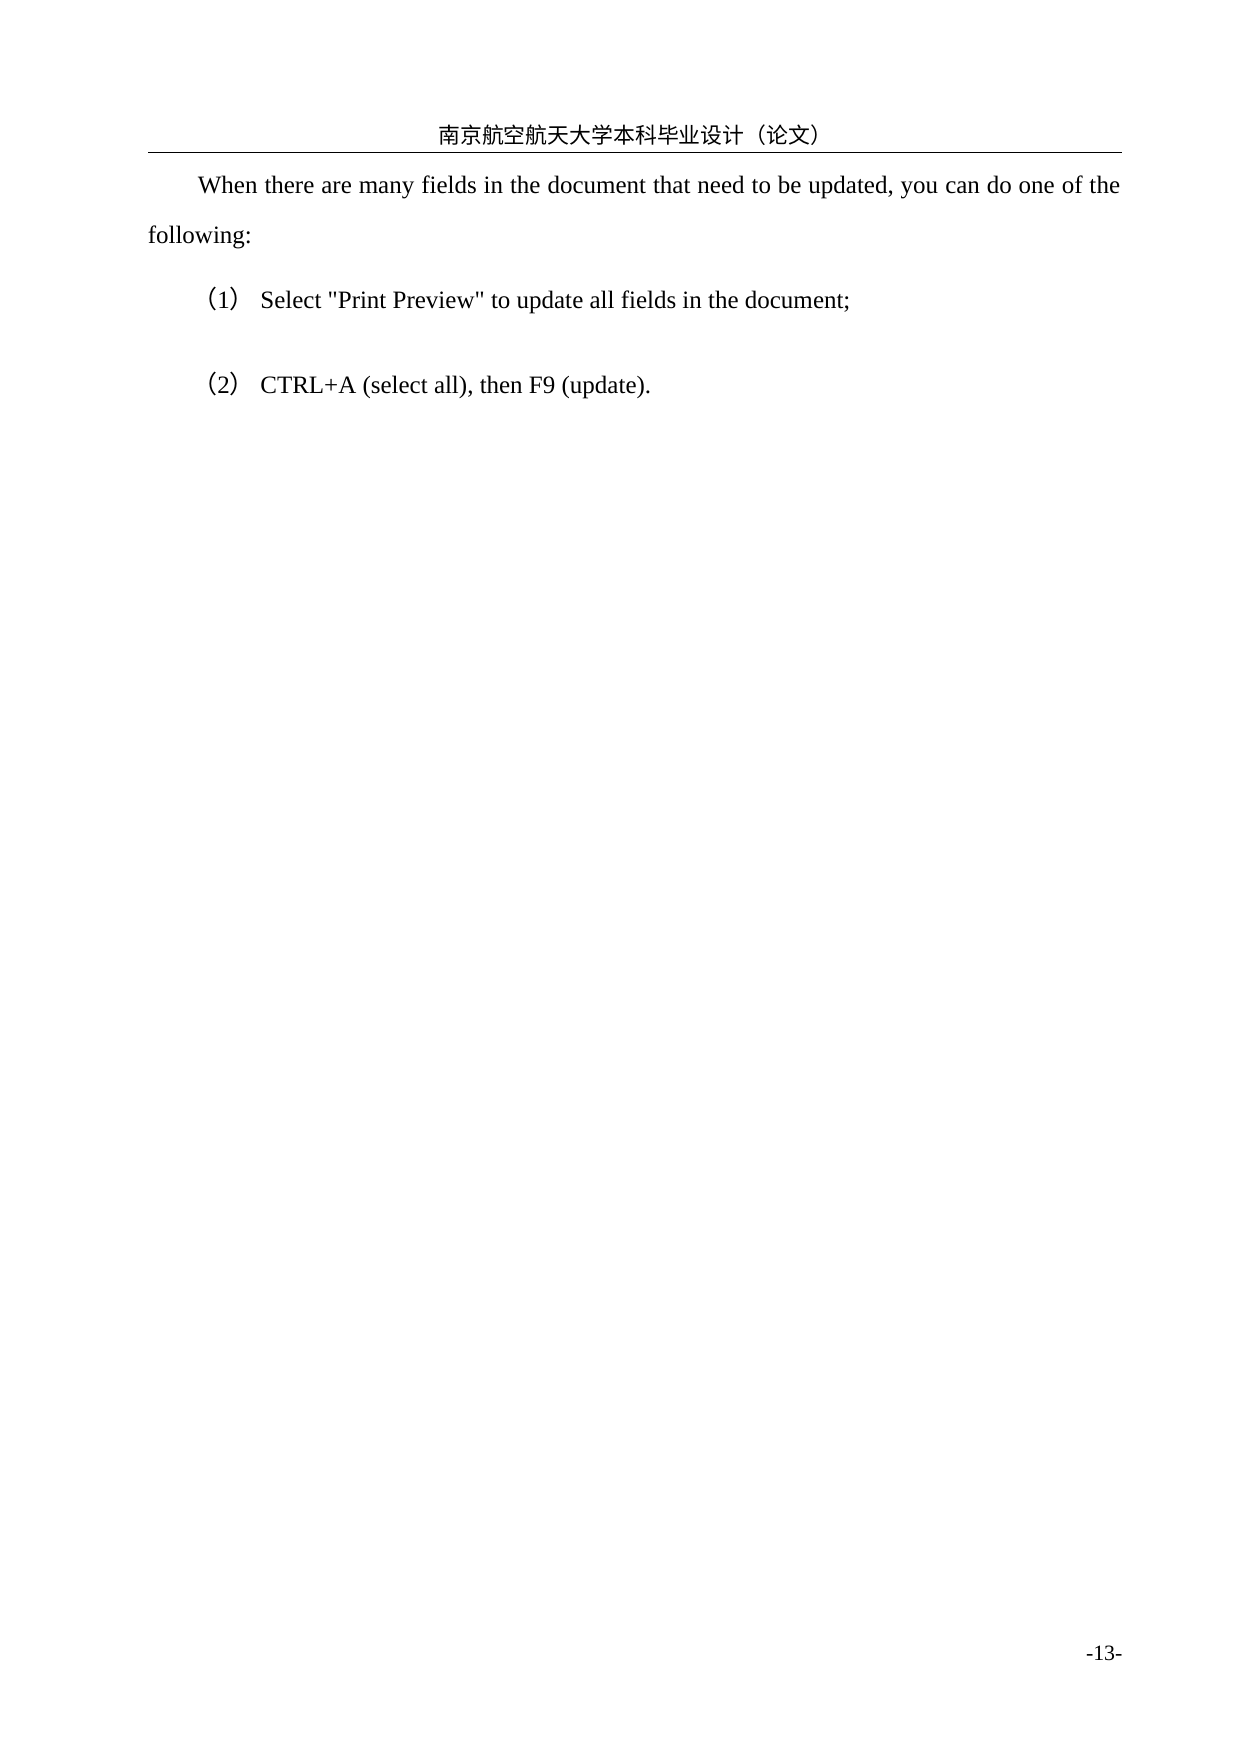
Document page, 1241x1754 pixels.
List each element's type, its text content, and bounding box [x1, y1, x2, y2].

text When there are many fields in the document that need to be updated, you can do one of the following: [148, 168, 1122, 251]
subtitle Select "Print Preview" to update all fields in the document; [148, 265, 1122, 331]
subtitle CTRL+A (select all), then F9 (update). [148, 349, 1122, 415]
